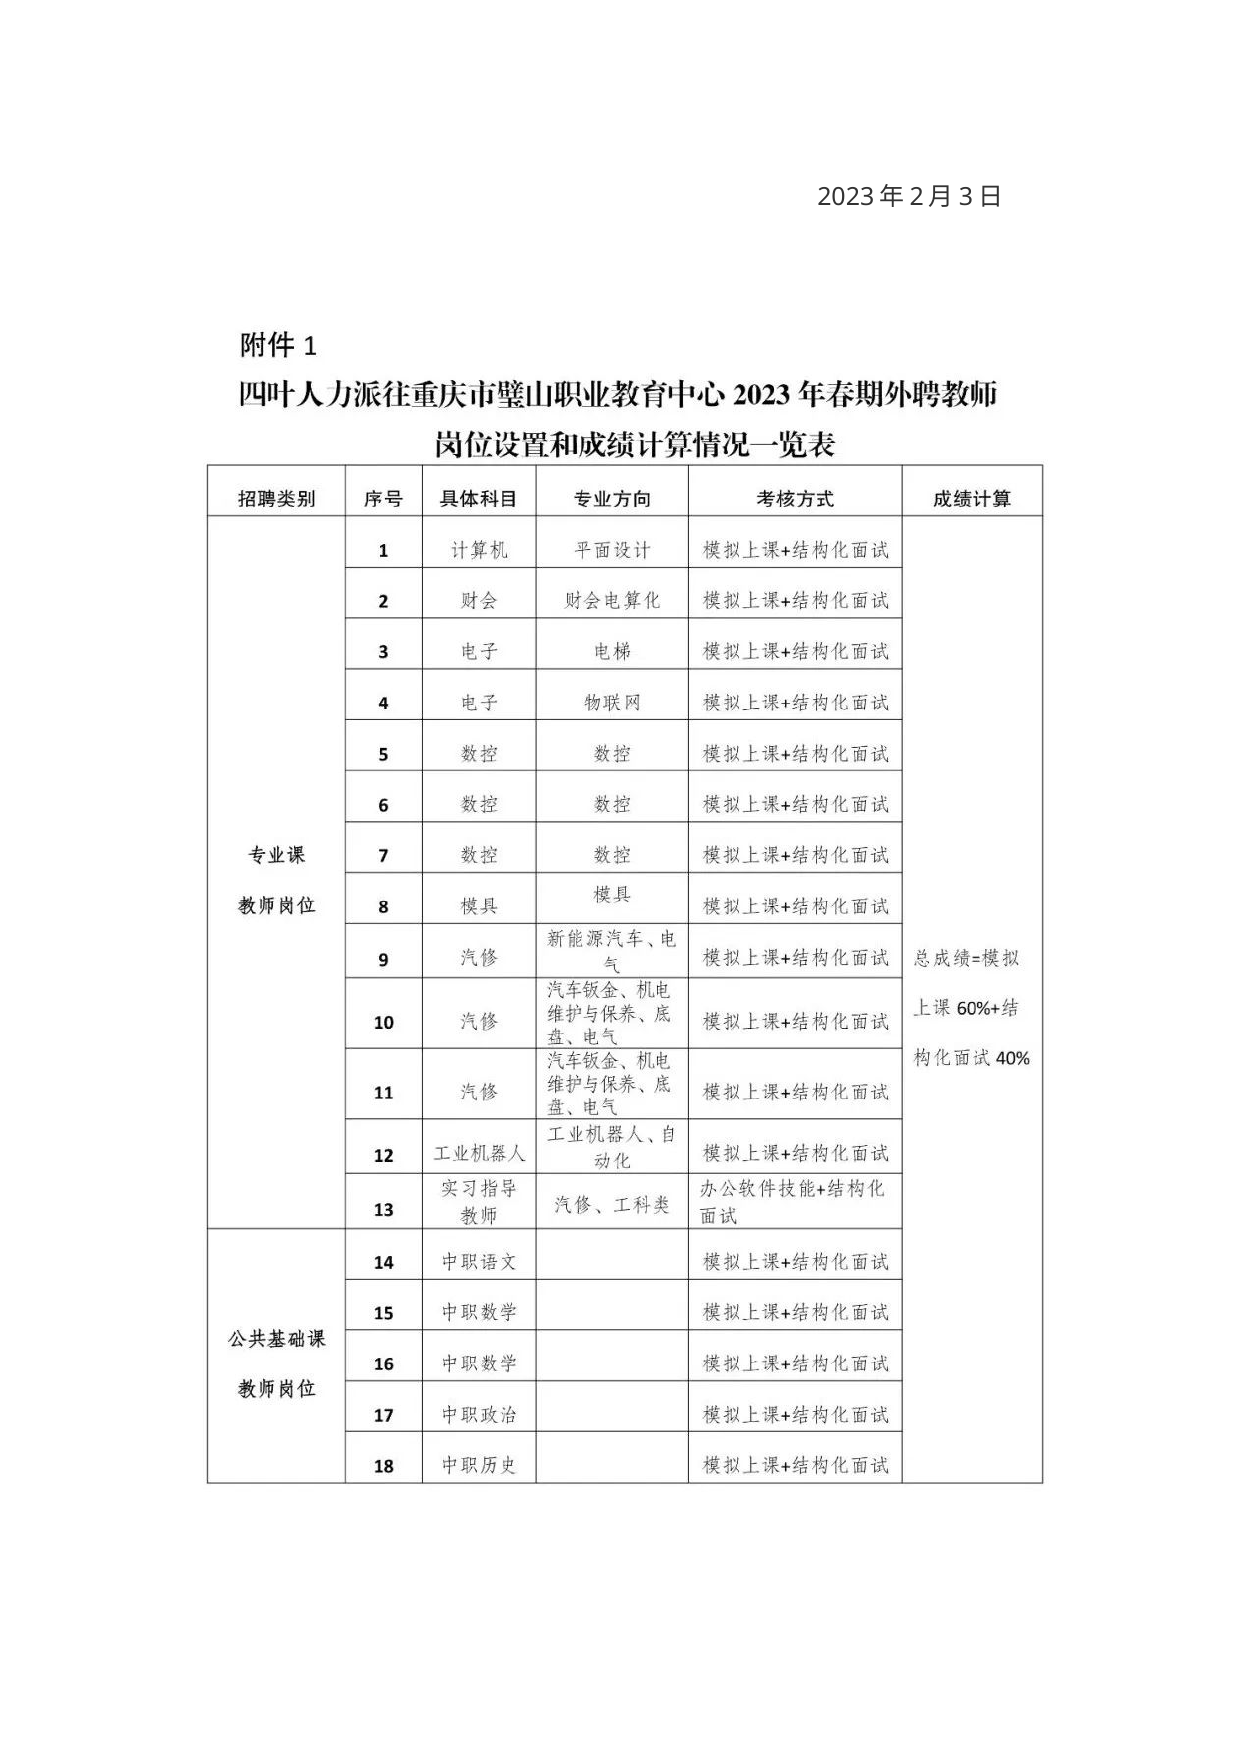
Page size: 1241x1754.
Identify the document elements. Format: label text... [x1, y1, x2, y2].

picture [187, 309, 1054, 1494]
text 2023年2月3日 [187, 162, 1053, 227]
